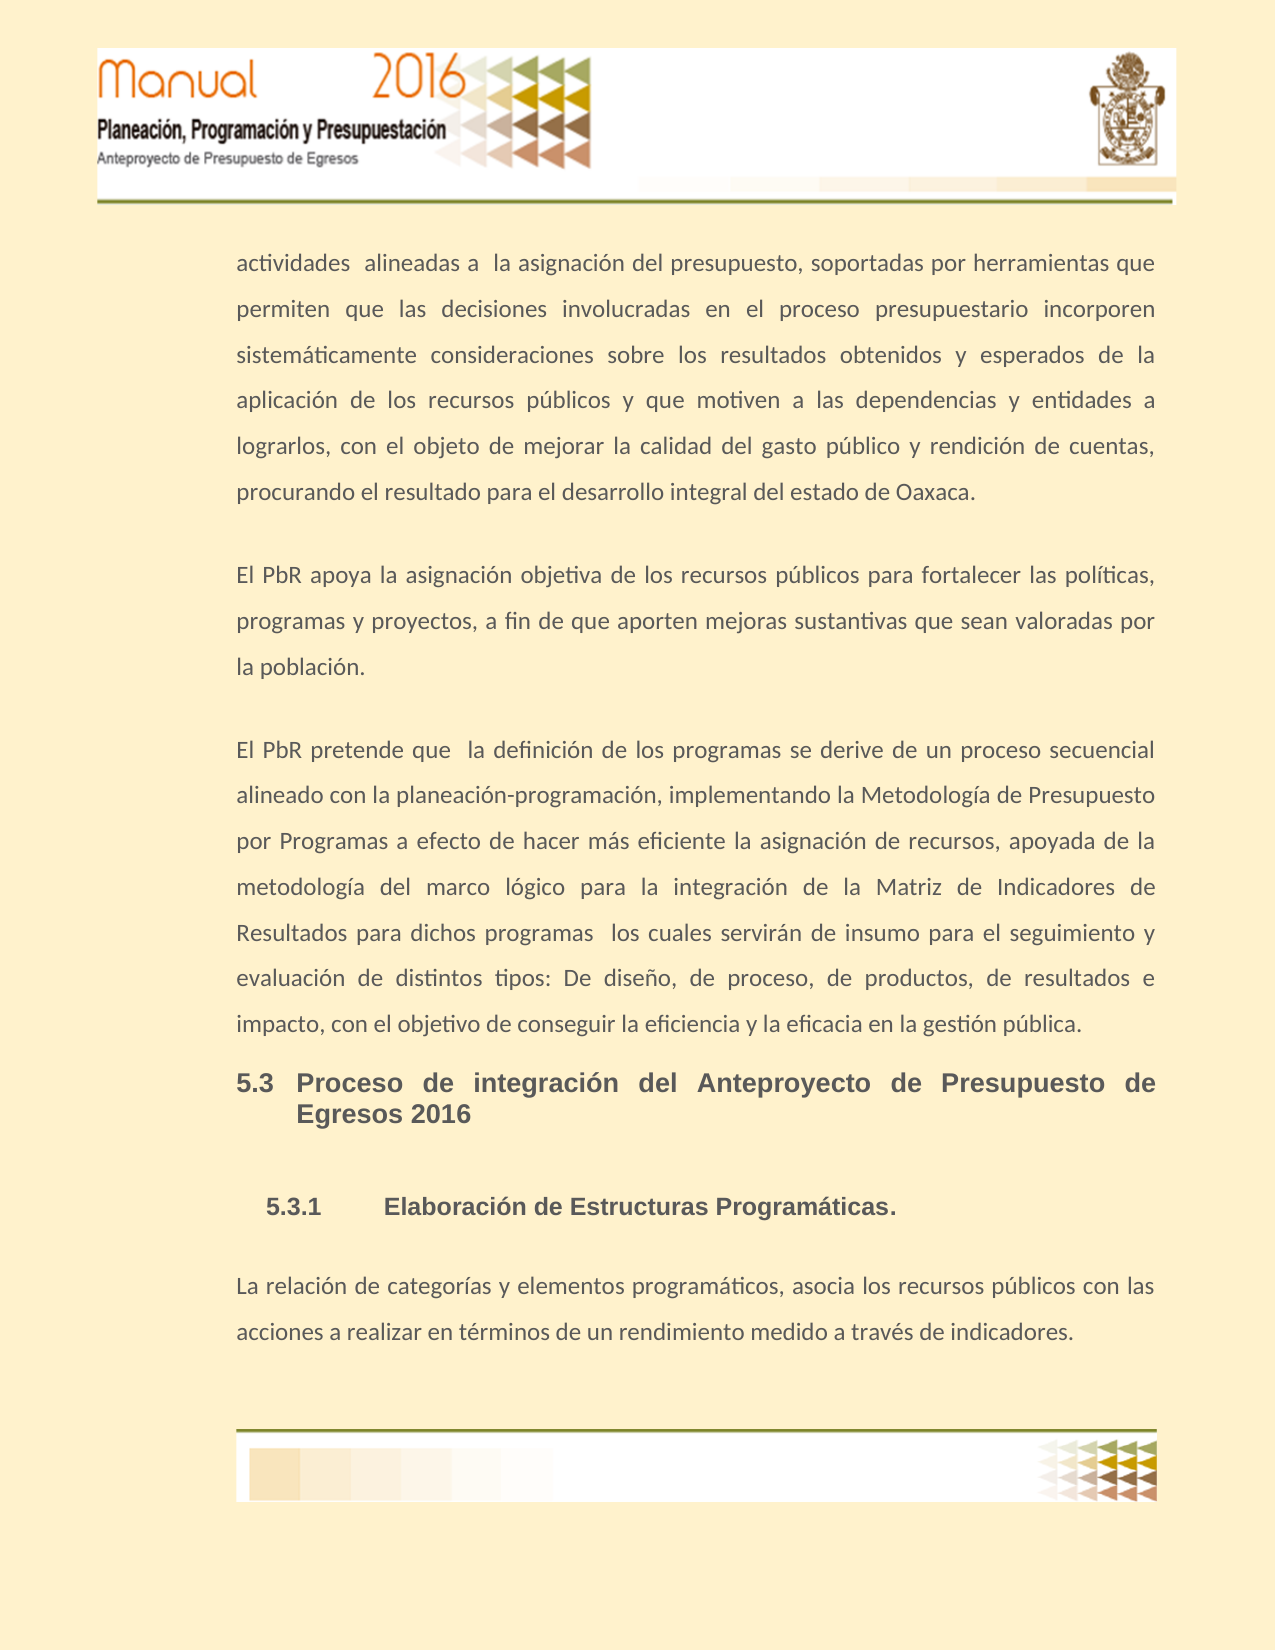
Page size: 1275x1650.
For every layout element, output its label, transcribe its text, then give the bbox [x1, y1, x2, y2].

subtitle Proceso de integración del Anteproyecto de Presupuesto de Egresos 2016 [236, 1067, 1157, 1129]
picture [236, 1429, 1157, 1502]
text El PbR pretende que la definición de los programas se derive de un proceso secuencial alineado con la planeación-programación, implementando la Metodología de Presupuesto por Programas a efecto de hacer más eficiente la asignación de recursos, apoyada de la metodología del marco lógico para la integración de la Matriz de Indicadores de Resultados para dichos programas los cuales servirán de insumo para el seguimiento y evaluación de distintos tipos: De diseño, de proceso, de productos, de resultados e impacto, con el objetivo de conseguir la eficiencia y la eficacia en la gestión pública. [236, 734, 1157, 1039]
picture [97, 48, 1177, 205]
text El PbR apoya la asignación objetiva de los recursos públicos para fortalecer las políticas, programas y proyectos, a fin de que aporten mejoras sustantivas que sean valoradas por la población. [236, 559, 1157, 681]
text La relación de categorías y elementos programáticos, asocia los recursos públicos con las acciones a realizar en términos de un rendimiento medido a través de indicadores. [236, 1270, 1157, 1347]
subtitle Elaboración de Estructuras Programáticas. [266, 1192, 1157, 1220]
